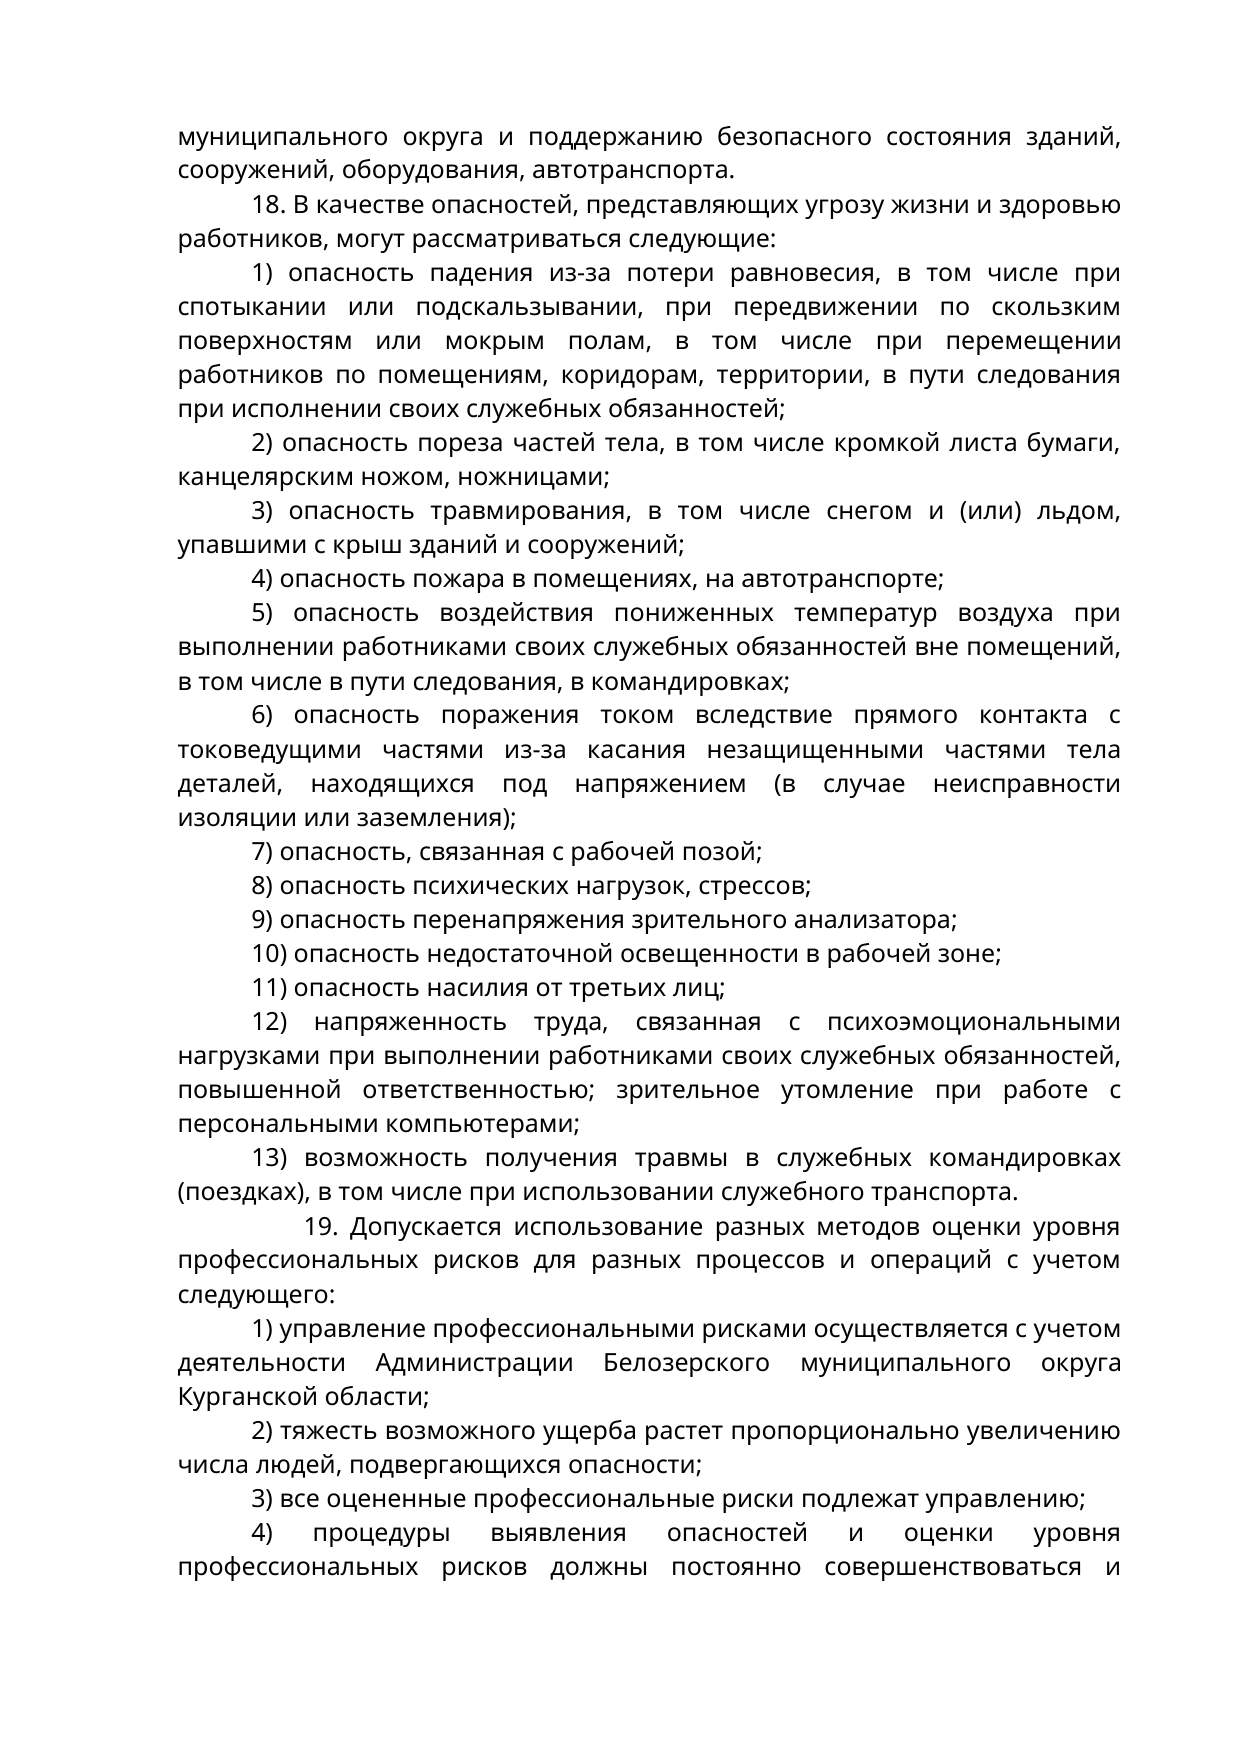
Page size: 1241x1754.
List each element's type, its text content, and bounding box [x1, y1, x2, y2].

text 5) опасность воздействия пониженных температур воздуха при выполнении работниками своих служебных обязанностей вне помещений, в том числе в пути следования, в командировках; [177, 595, 1122, 697]
text 4) опасность пожара в помещениях, на автотранспорте; [177, 561, 1122, 595]
text 2) опасность пореза частей тела, в том числе кромкой листа бумаги, канцелярским ножом, ножницами; [177, 425, 1122, 493]
text 1) управление профессиональными рисками осуществляется с учетом деятельности Администрации Белозерского муниципального округа Курганской области; [177, 1310, 1122, 1412]
text 11) опасность насилия от третьих лиц; [177, 970, 1122, 1004]
text 12) напряженность труда, связанная с психоэмоциональными нагрузками при выполнении работниками своих служебных обязанностей, повышенной ответственностью; зрительное утомление при работе с персональными компьютерами; [177, 1004, 1122, 1140]
text 3) опасность травмирования, в том числе снегом и (или) льдом, упавшими с крыш зданий и сооружений; [177, 493, 1122, 561]
text 1) опасность падения из-за потери равновесия, в том числе при спотыкании или подскальзывании, при передвижении по скользким поверхностям или мокрым полам, в том числе при перемещении работников по помещениям, коридорам, территории, в пути следования при исполнении своих служебных обязанностей; [177, 254, 1122, 425]
text 3) все оцененные профессиональные риски подлежат управлению; [177, 1481, 1122, 1515]
text 2) тяжесть возможного ущерба растет пропорционально увеличению числа людей, подвергающихся опасности; [177, 1412, 1122, 1481]
text 13) возможность получения травмы в служебных командировках (поездках), в том числе при использовании служебного транспорта. [177, 1140, 1122, 1208]
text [177, 118, 1122, 186]
text 6) опасность поражения током вследствие прямого контакта с токоведущими частями из-за касания незащищенными частями тела деталей, находящихся под напряжением (в случае неисправности изоляции или заземления); [177, 697, 1122, 833]
text 10) опасность недостаточной освещенности в рабочей зоне; [177, 936, 1122, 970]
text 9) опасность перенапряжения зрительного анализатора; [177, 902, 1122, 936]
text 7) опасность, связанная с рабочей позой; [177, 833, 1122, 867]
text 19. Допускается использование разных методов оценки уровня профессиональных рисков для разных процессов и операций с учетом следующего: [177, 1208, 1122, 1310]
list 18. В качестве опасностей, представляющих угрозу жизни и здоровью работников, могут рассматриваться следующие: [177, 186, 1122, 254]
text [177, 1515, 1122, 1583]
text 8) опасность психических нагрузок, стрессов; [177, 867, 1122, 902]
